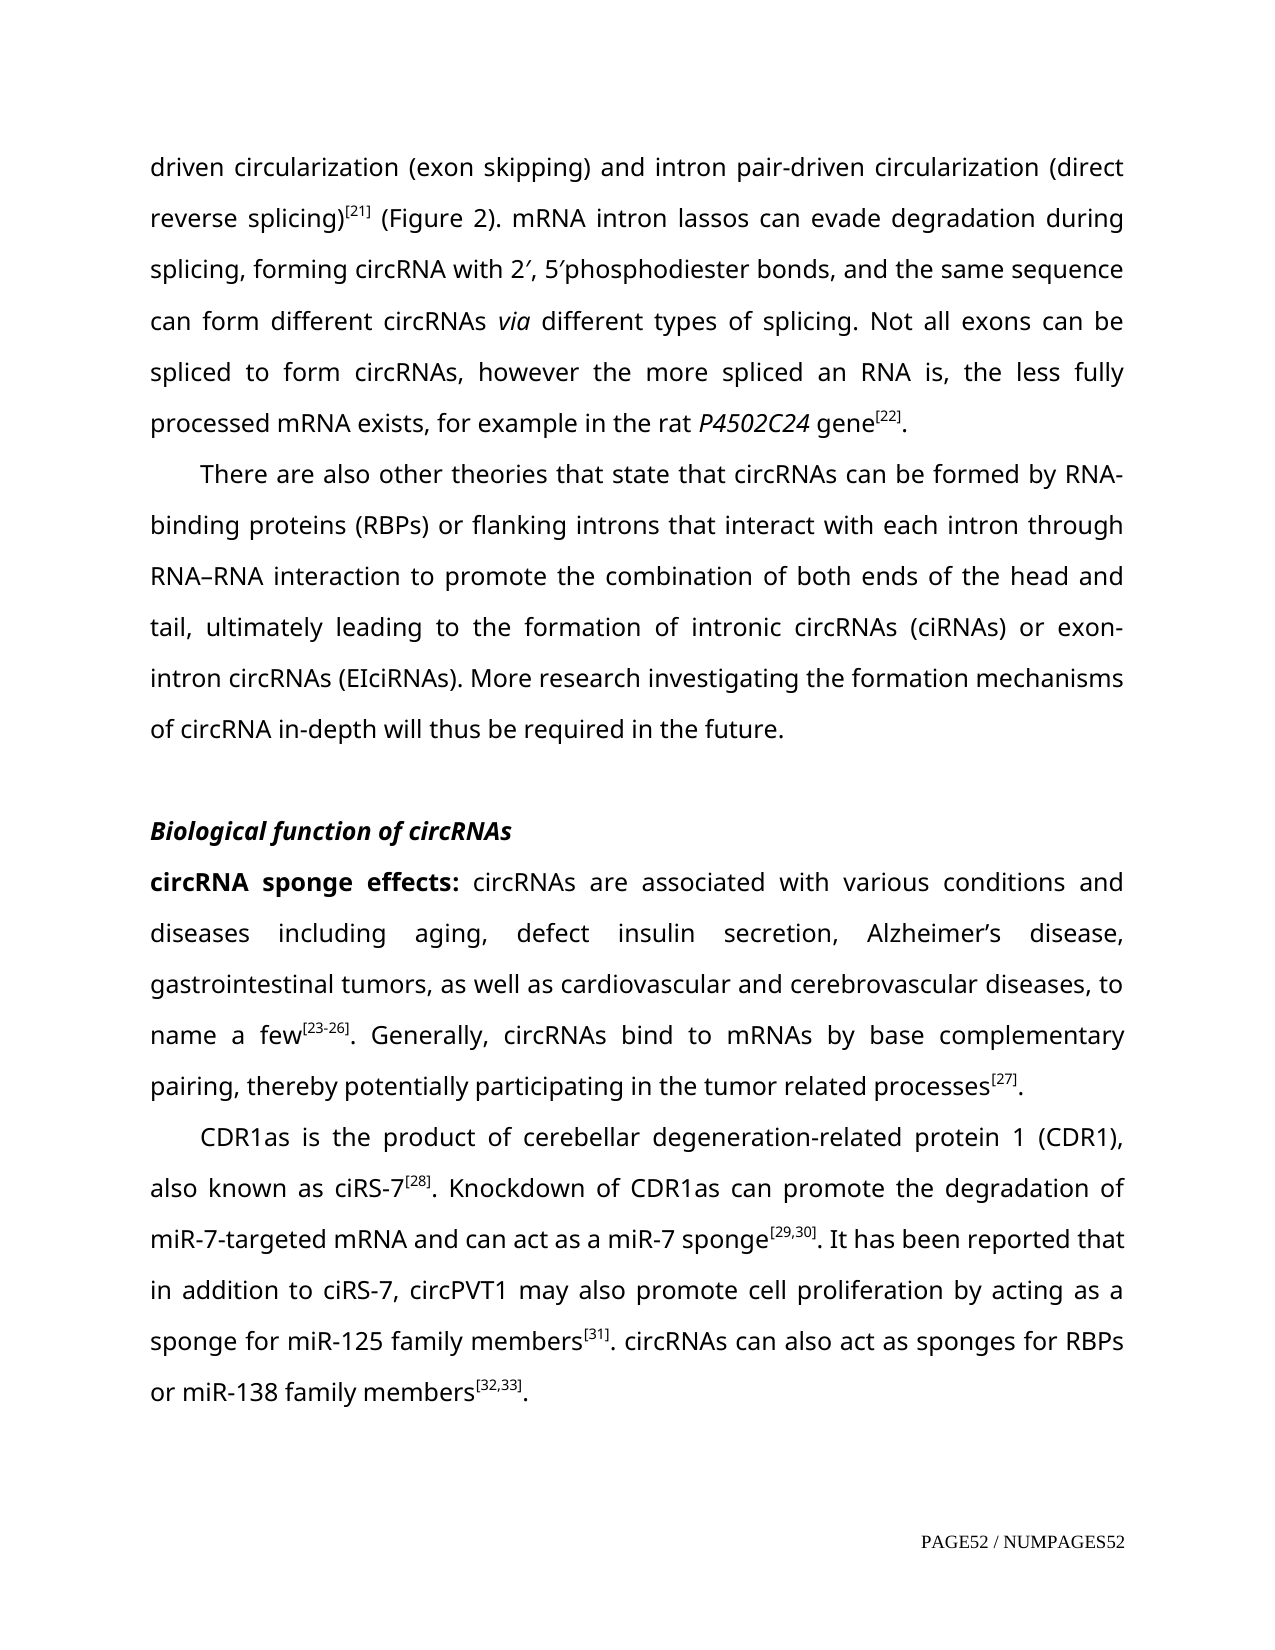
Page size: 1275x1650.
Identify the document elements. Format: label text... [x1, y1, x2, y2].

text CDR1as is the product of cerebellar degeneration-related protein 1 (CDR1), also known as ciRS-7[28]. Knockdown of CDR1as can promote the degradation of miR-7-targeted mRNA and can act as a miR-7 sponge[29,30]. It has been reported that in addition to ciRS-7, circPVT1 may also promote cell proliferation by acting as a sponge for miR-125 family members[31]. circRNAs can also act as sponges for RBPs or miR-138 family members[32,33]. [150, 1120, 1125, 1409]
text circRNA sponge effects: circRNAs are associated with various conditions and diseases including aging, defect insulin secretion, Alzheimer’s disease, gastrointestinal tumors, as well as cardiovascular and cerebrovascular diseases, to name a few[23-26]. Generally, circRNAs bind to mRNAs by base complementary pairing, thereby potentially participating in the tumor related processes[27]. [150, 864, 1125, 1103]
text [150, 150, 1125, 439]
text Biological function of circRNAs [150, 813, 1125, 848]
text There are also other theories that state that circRNAs can be formed by RNA-binding proteins (RBPs) or flanking introns that interact with each intron through RNA–RNA interaction to promote the combination of both ends of the head and tail, ultimately leading to the formation of intronic circRNAs (ciRNAs) or exon-intron circRNAs (EIciRNAs). More research investigating the formation mechanisms of circRNA in-depth will thus be required in the future. [150, 456, 1125, 746]
